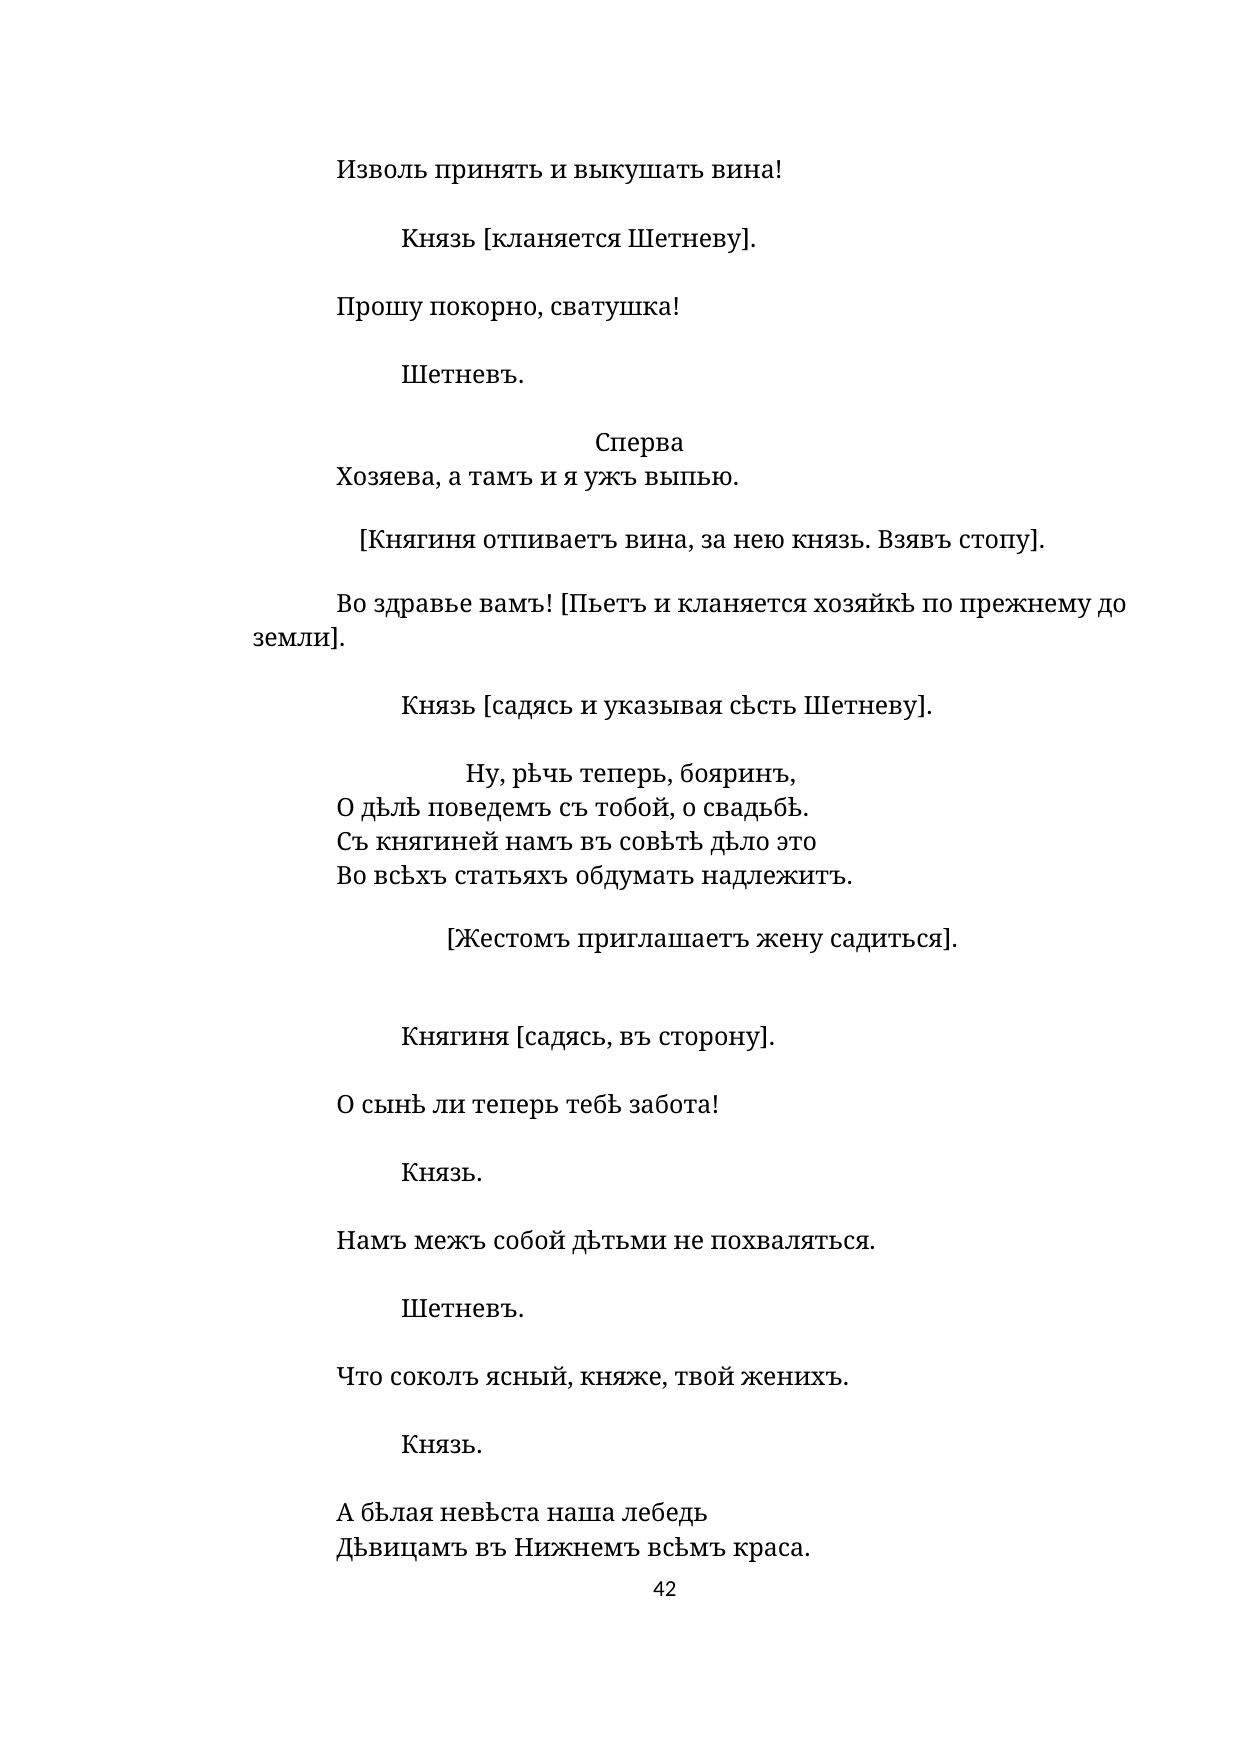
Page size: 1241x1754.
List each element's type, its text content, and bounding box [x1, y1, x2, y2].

text A бѣлая невѣста наша лебедь [252, 1495, 1152, 1529]
text Во всѣхъ статьяхъ обдумать надлежитъ. [252, 858, 1152, 892]
text Прошу покорно, сватушка! [252, 288, 1152, 322]
text Съ княгиней намъ въ совѣтѣ дѣло это [252, 824, 1152, 858]
text Шетневъ. [252, 357, 1152, 391]
text [Княгиня отпиваетъ вина, за нею князь. Взявъ стопу]. [252, 522, 1152, 556]
text О сынѣ ли теперь тебѣ забота! [252, 1086, 1152, 1120]
text Князь. [252, 1427, 1152, 1461]
text Что соколъ ясный, княже, твой женихъ. [252, 1359, 1152, 1393]
text Княгиня [садясь, въ сторону]. [252, 1018, 1152, 1052]
text Kнязь [кланяется Шетневу]. [252, 220, 1152, 254]
text О дѣлѣ поведемъ съ тобой, о свадьбѣ. [252, 789, 1152, 824]
text Дѣвицамъ въ Нижнемъ всѣмъ краса. [252, 1529, 1152, 1563]
text Сперва [252, 425, 1152, 459]
text Намъ межъ собой дѣтьми не похваляться. [252, 1223, 1152, 1257]
text Хозяева, а тамъ и я ужъ выпью. [252, 459, 1152, 493]
text Изволь принять и выкушать вина! [252, 152, 1152, 186]
text [Жестомъ приглашаетъ жену садиться]. [252, 921, 1152, 955]
text Князь [садясь и указывая сѣсть Шетневу]. [252, 687, 1152, 721]
text Шетневъ. [252, 1291, 1152, 1325]
text Ну, рѣчь теперь, бояринъ, [252, 756, 1152, 789]
text Князь. [252, 1154, 1152, 1188]
text Во здравье вамъ! [Пьетъ и кланяется хозяйкѣ по прежнему до земли]. [252, 585, 1152, 653]
